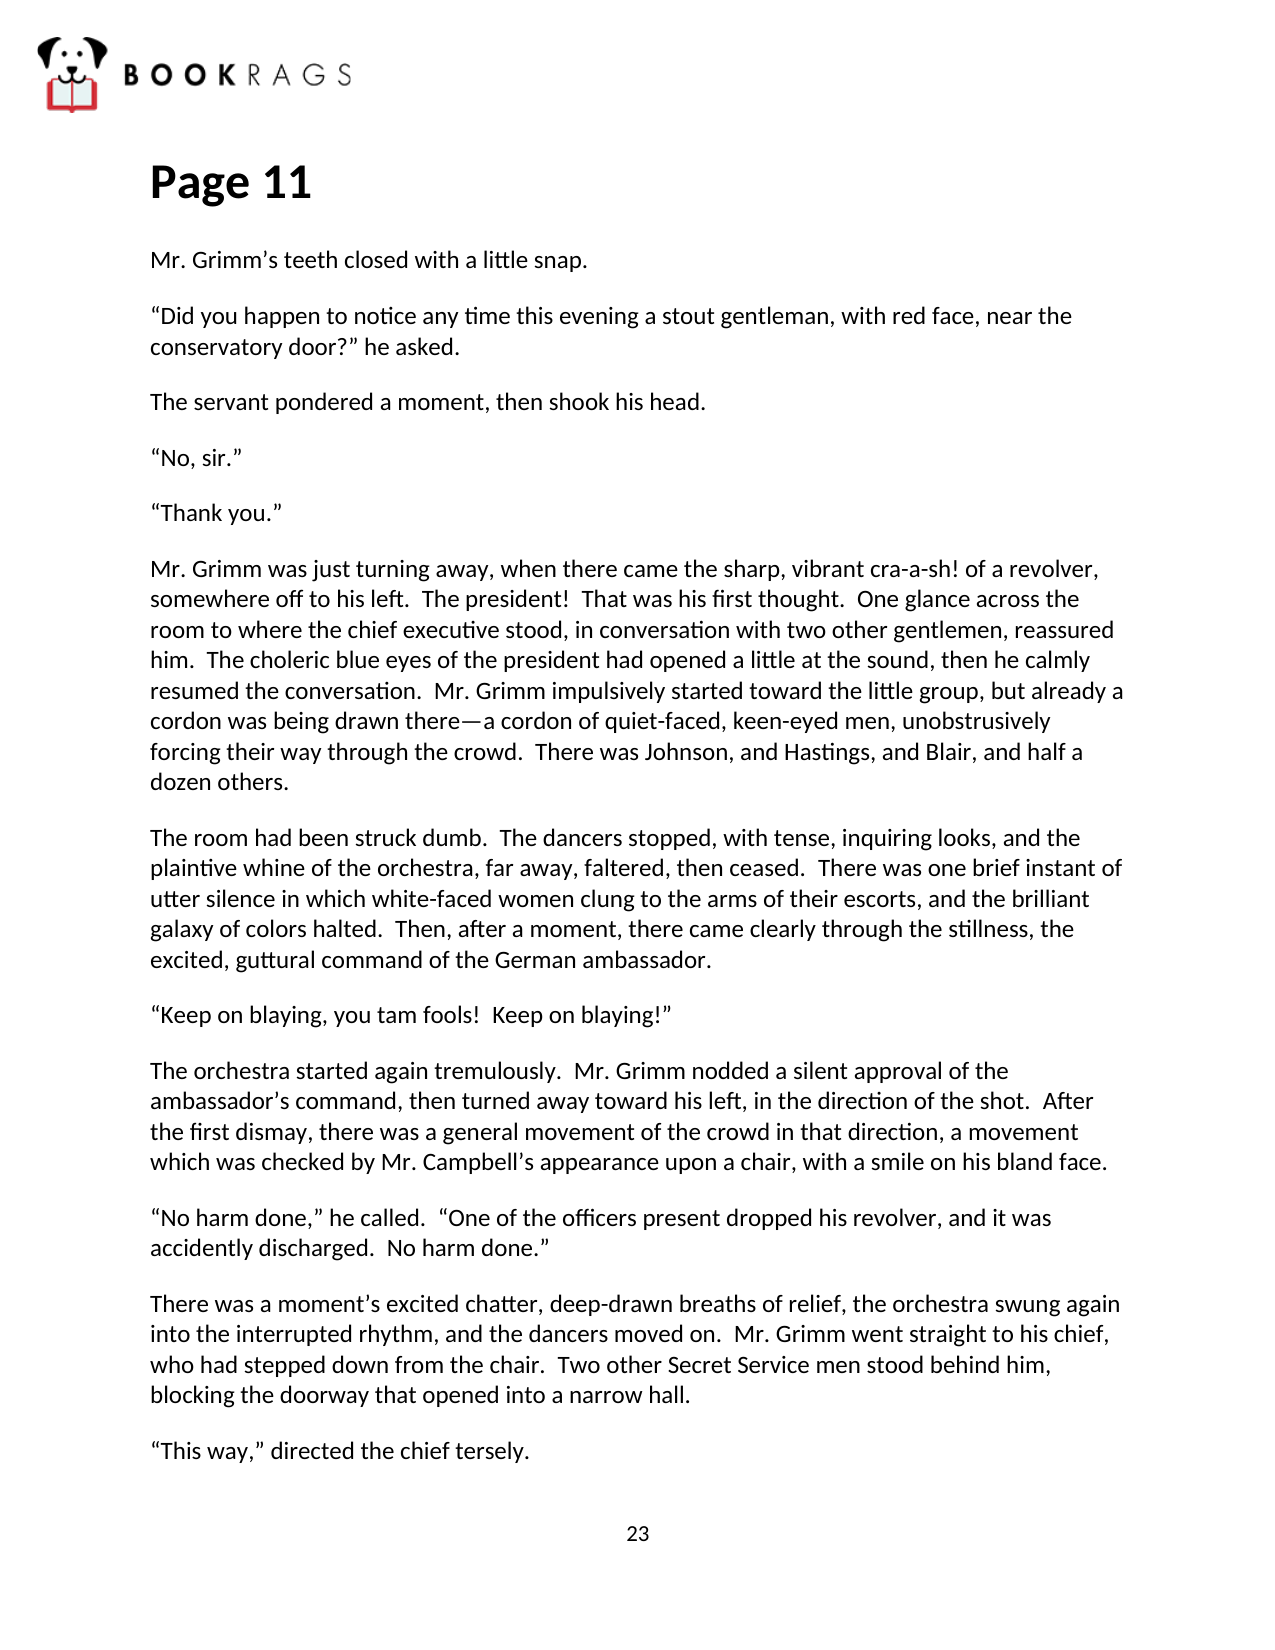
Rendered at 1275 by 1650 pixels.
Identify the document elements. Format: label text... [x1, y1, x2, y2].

text The room had been struck dumb. The dancers stopped, with tense, inquiring looks, and the plaintive whine of the orchestra, far away, faltered, then ceased. There was one brief instant of utter silence in which white-faced women clung to the arms of their escorts, and the brilliant galaxy of colors halted. Then, after a moment, there came clearly through the stillness, the excited, guttural command of the German ambassador. [150, 822, 1125, 974]
text “Keep on blaying, you tam fools! Keep on blaying!” [150, 999, 1125, 1030]
text “Did you happen to notice any time this evening a stout gentleman, with red face, near the conservatory door?” he asked. [150, 300, 1125, 361]
text “No harm done,” he called. “One of the officers present dropped his revolver, and it was accidently discharged. No harm done.” [150, 1202, 1125, 1263]
text Page 11 [150, 150, 1125, 211]
text The servant pondered a moment, then shook his head. [150, 386, 1125, 417]
text Mr. Grimm’s teeth closed with a little snap. [150, 244, 1125, 275]
text “This way,” directed the chief tersely. [150, 1435, 1125, 1466]
text The orchestra started again tremulously. Mr. Grimm nodded a silent approval of the ambassador’s command, then turned away toward his left, in the direction of the shot. After the first dismay, there was a general movement of the crowd in that direction, a movement which was checked by Mr. Campbell’s appearance upon a chair, with a smile on his bland face. [150, 1055, 1125, 1177]
text Mr. Grimm was just turning away, when there came the sharp, vibrant cra-a-sh! of a revolver, somewhere off to his left. The president! That was his first thought. One glance across the room to where the chief executive stood, in conversation with two other gentlemen, reassured him. The choleric blue eyes of the president had opened a little at the sound, then he calmly resumed the conversation. Mr. Grimm impulsively started toward the little group, but already a cordon was being drawn there—­a cordon of quiet-faced, keen-eyed men, unobstrusively forcing their way through the crowd. There was Johnson, and Hastings, and Blair, and half a dozen others. [150, 553, 1125, 797]
text There was a moment’s excited chatter, deep-drawn breaths of relief, the orchestra swung again into the interrupted rhythm, and the dancers moved on. Mr. Grimm went straight to his chief, who had stepped down from the chair. Two other Secret Service men stood behind him, blocking the doorway that opened into a narrow hall. [150, 1288, 1125, 1410]
text “No, sir.” [150, 442, 1125, 472]
text “Thank you.” [150, 497, 1125, 528]
picture [37, 37, 351, 113]
